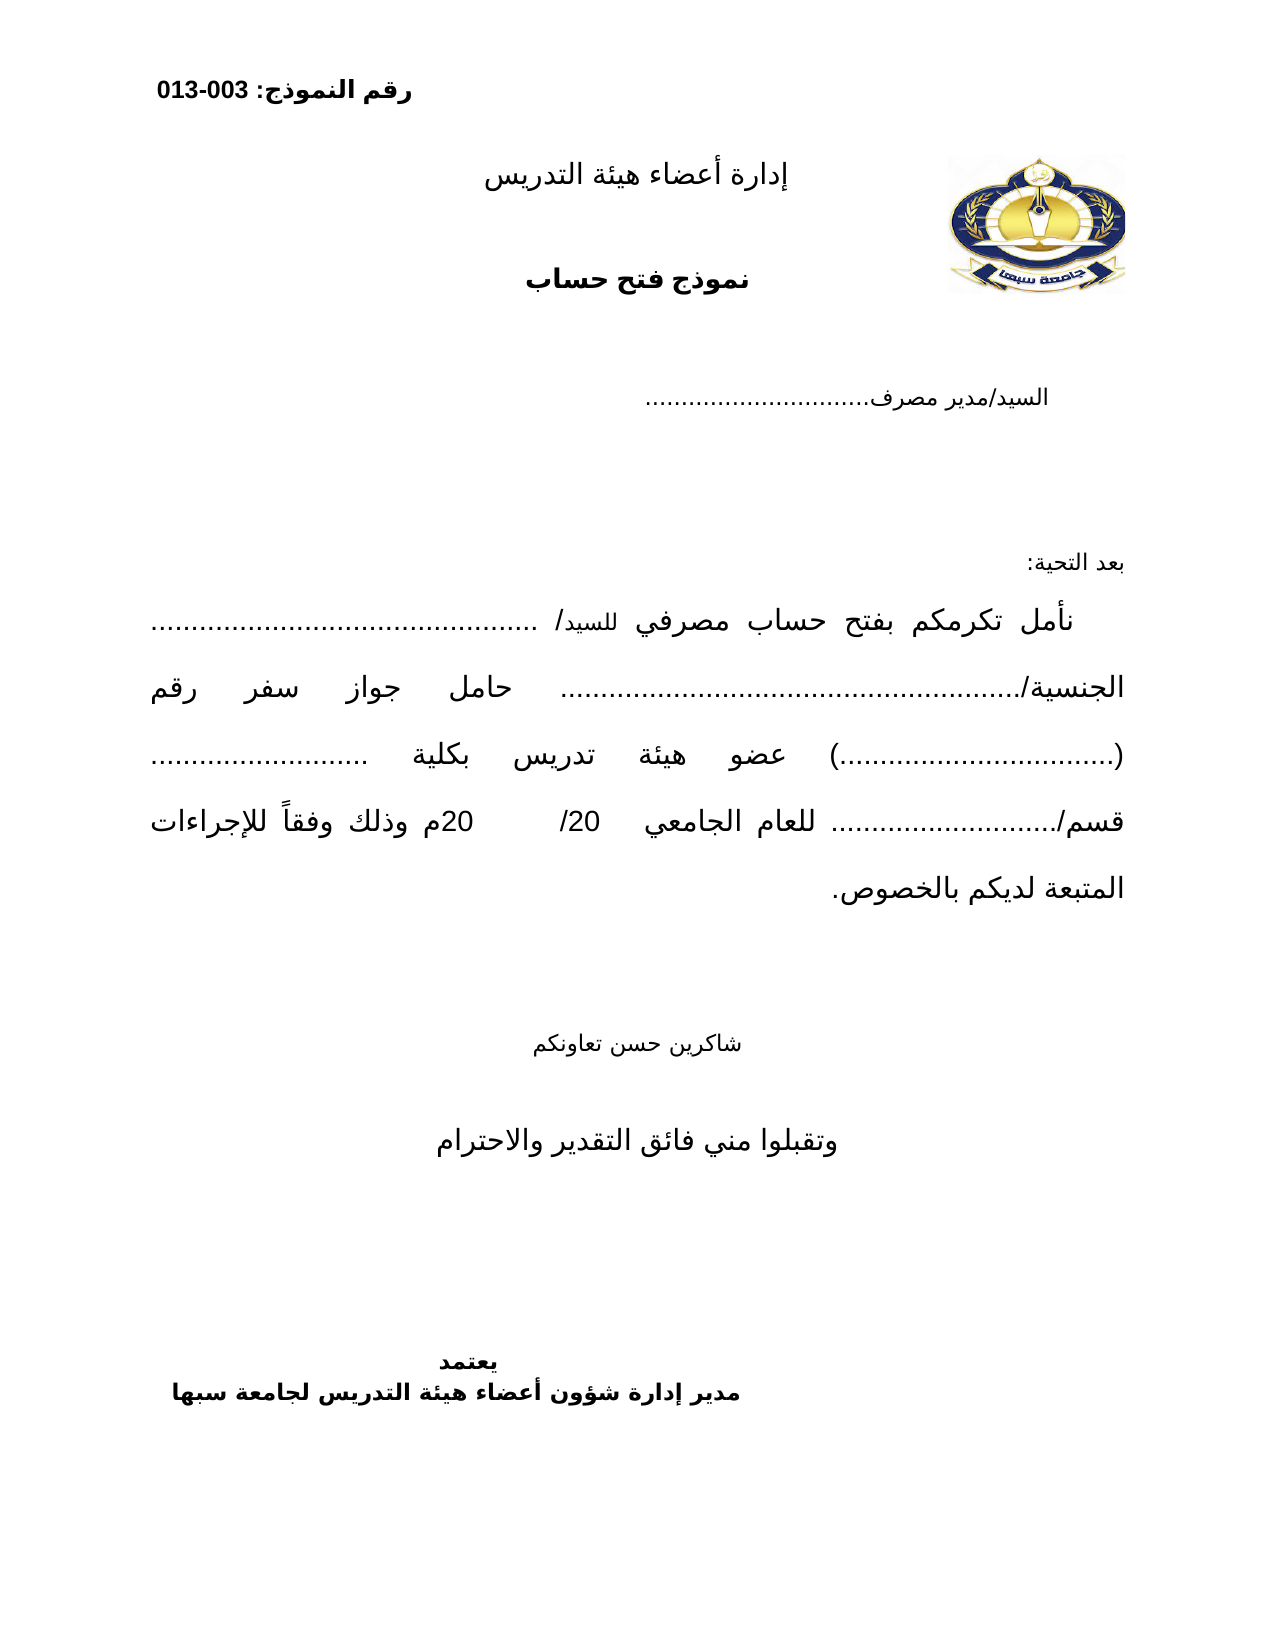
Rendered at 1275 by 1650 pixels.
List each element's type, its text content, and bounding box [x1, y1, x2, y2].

list السيد/مدير مصرف............................... [150, 384, 1050, 411]
list بعد التحية: [150, 549, 1125, 576]
list إدارة أعضاء هيئة التدريس [150, 157, 1122, 190]
list يعتمد [150, 1348, 1050, 1375]
text شاكرين حسن تعاونكم [150, 1030, 1125, 1057]
list مدير إدارة شؤون أعضاء هيئة التدريس لجامعة سبها [150, 1379, 1050, 1406]
list وتقبلوا مني فائق التقدير والاحترام [150, 1122, 1125, 1156]
picture [947, 155, 1125, 263]
subtitle نموذج فتح حساب [150, 263, 1125, 294]
list نأمل تكرمكم بفتح حساب مصرفي للسيد/ ................................................ الجنسية/......................................................... حامل جواز سفر رقم (..................................) عضو هيئة تدريس بكلية ........................... قسم/............................ للعام الجامعي 20/ 20م وذلك وفقاً للإجراءات المتبعة لديكم بالخصوص. [150, 603, 1125, 904]
